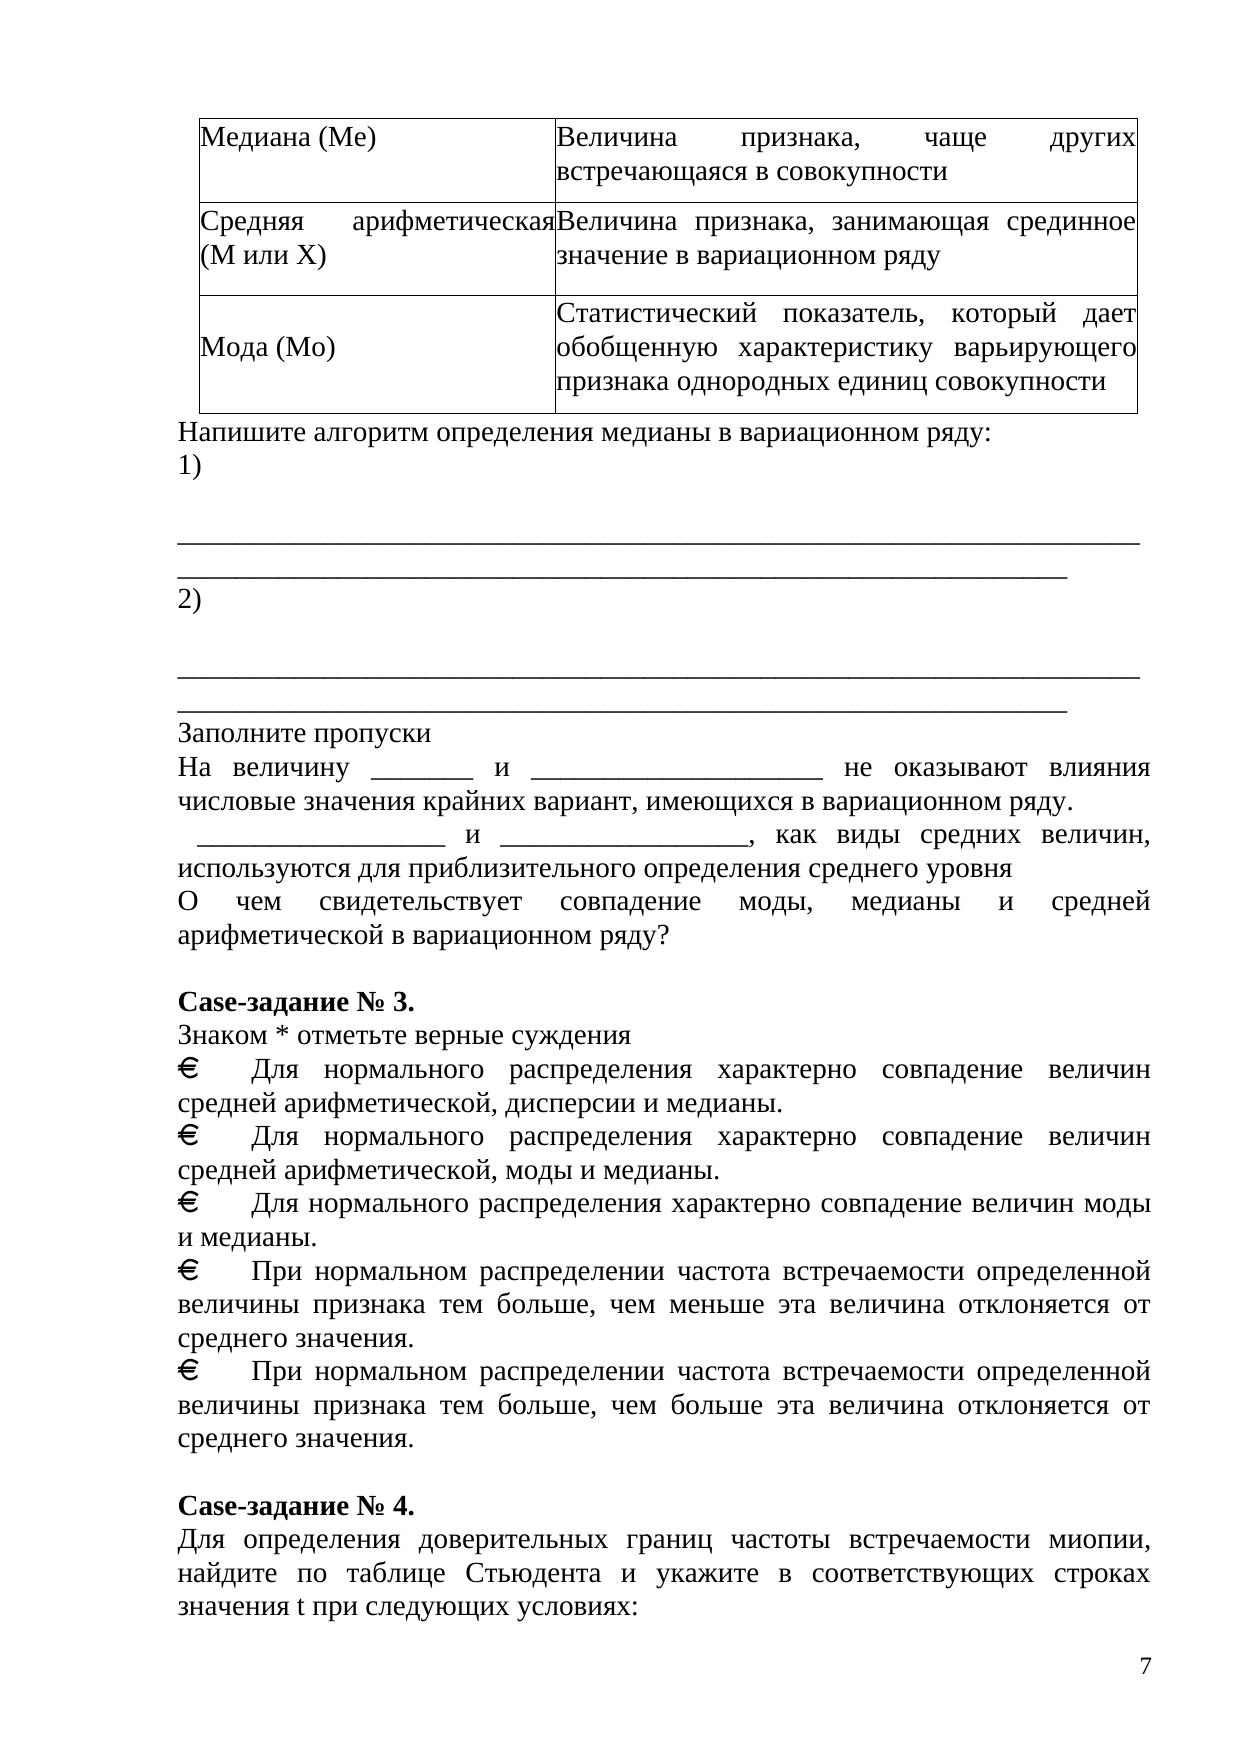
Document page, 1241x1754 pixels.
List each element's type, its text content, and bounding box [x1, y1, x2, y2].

text На величину _______ и ____________________ не оказывают влияния числовые значения крайних вариант, имеющихся в вариационном ряду. [177, 749, 1152, 816]
text Заполните пропуски [177, 716, 1152, 749]
table_cell Величина признака, занимающая срединное значение в вариационном ряду [556, 203, 1137, 294]
text _________________ и _________________, как виды средних величин, используются для приблизительного определения среднего уровня [177, 816, 1152, 883]
text Напишите алгоритм определения медианы в вариационном ряду: [177, 414, 1152, 447]
text 1) _______________________________________________________________________________________________________________________________ [177, 447, 1152, 581]
text Case-задание № 3. [177, 984, 1152, 1017]
list При нормальном распределении частота встречаемости определенной величины признака тем больше, чем меньше эта величина отклоняется от среднего значения. [177, 1253, 1152, 1353]
list Для нормального распределения характерно совпадение величин средней арифметической, дисперсии и медианы. [177, 1051, 1152, 1118]
table_cell Величина признака, чаще других встречающаяся в совокупности [556, 119, 1137, 202]
text 2) _______________________________________________________________________________________________________________________________ [177, 581, 1152, 716]
table_cell Статистический показатель, который дает обобщенную характеристику варьирующего признака однородных единиц совокупности [556, 363, 1137, 413]
list Для определения доверительных границ частоты встречаемости миопии, найдите по таблице Стьюдента и укажите в соответствующих строках значения t при следующих условиях: [177, 1521, 1152, 1622]
list Для нормального распределения характерно совпадение величин средней арифметической, моды и медианы. [177, 1118, 1152, 1185]
text Знаком * отметьте верные суждения [177, 1017, 1152, 1051]
table_cell Медиана (Ме) [200, 119, 555, 202]
list При нормальном распределении частота встречаемости определенной величины признака тем больше, чем больше эта величина отклоняется от среднего значения. [177, 1353, 1152, 1454]
table_cell Средняя арифметическая (М или Х) [200, 203, 555, 294]
text О чем свидетельствует совпадение моды, медианы и средней арифметической в вариационном ряду? [177, 883, 1152, 950]
text Case-задание № 4. [177, 1488, 1152, 1521]
table_cell Мода (Мо) [200, 296, 555, 413]
list Для нормального распределения характерно совпадение величин моды и медианы. [177, 1185, 1152, 1253]
